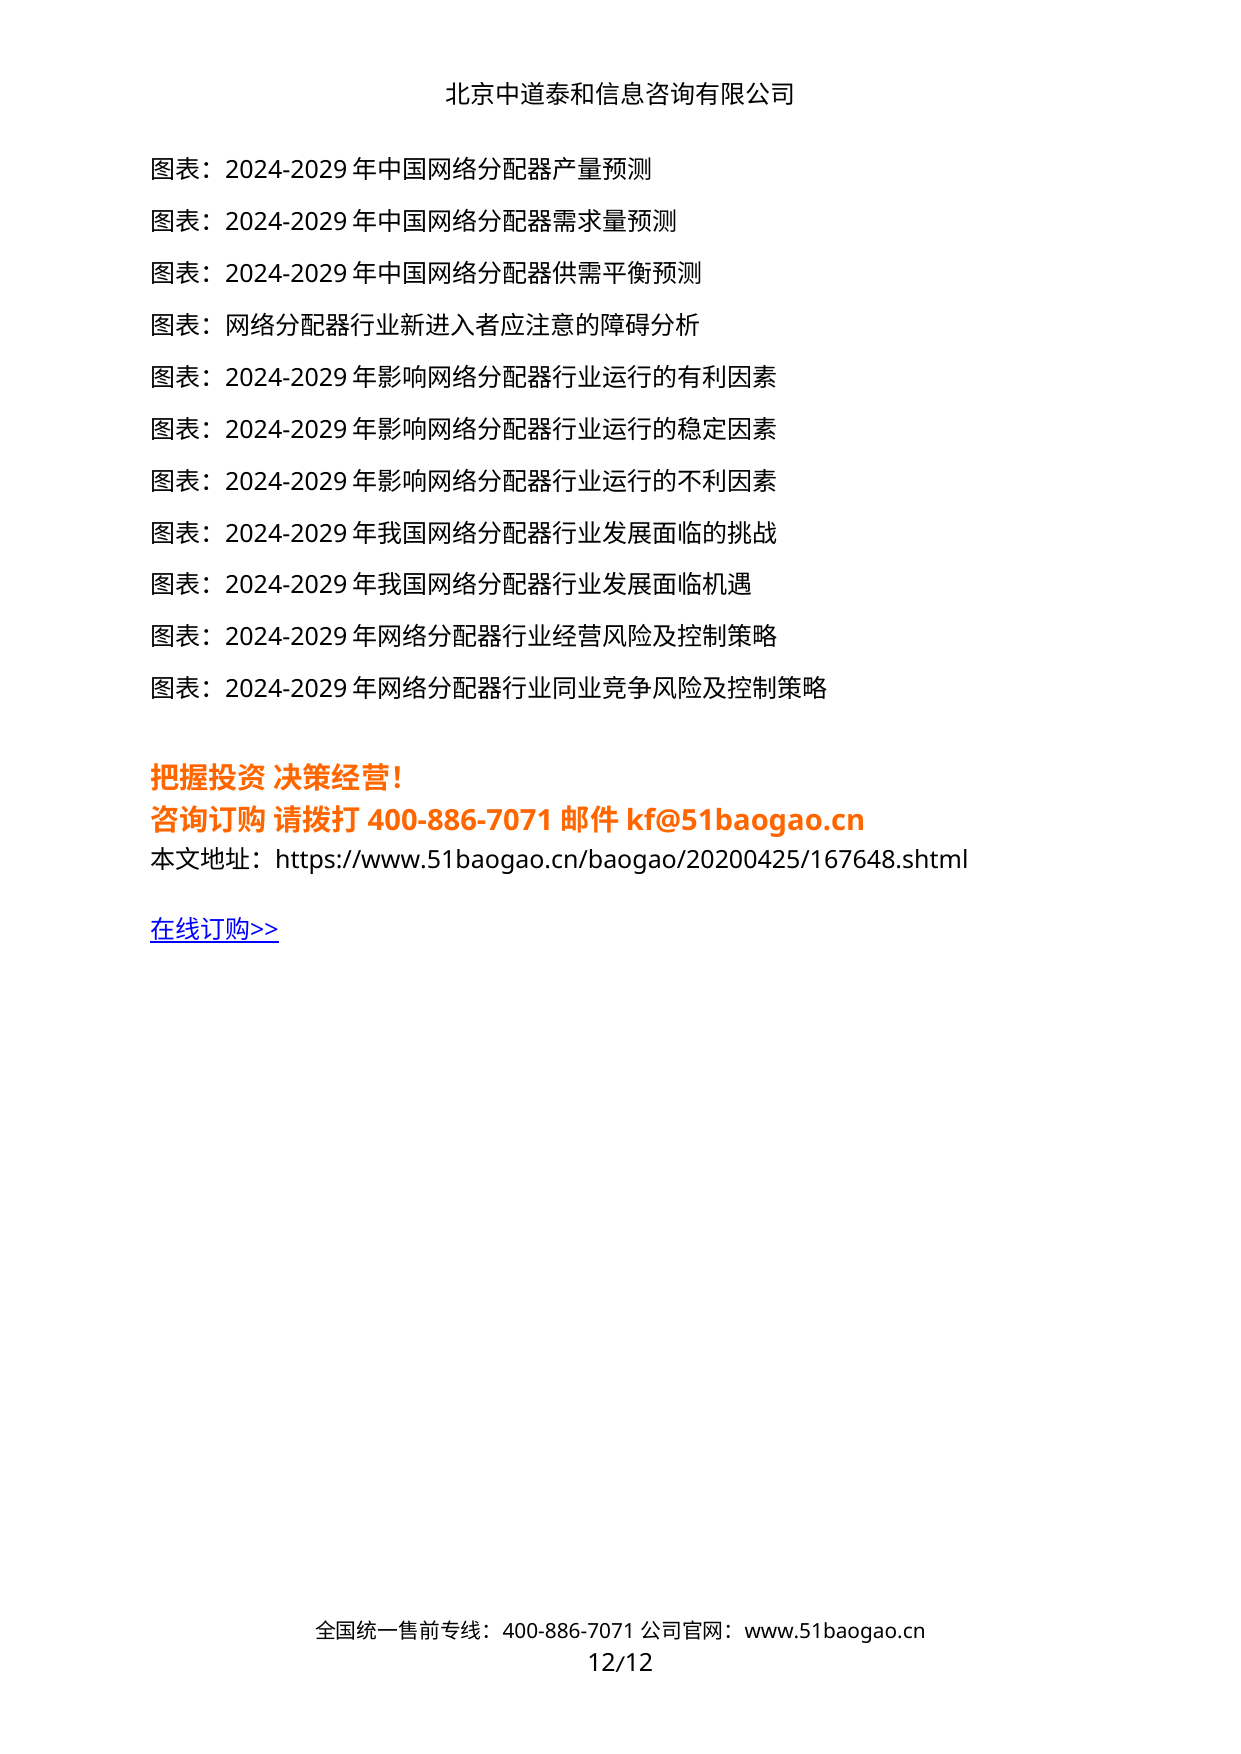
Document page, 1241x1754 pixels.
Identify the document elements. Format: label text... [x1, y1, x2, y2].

text 图表：2024-2029年我国网络分配器行业发展面临的挑战 [150, 513, 1090, 549]
text 图表：2024-2029年影响网络分配器行业运行的不利因素 [150, 461, 1090, 497]
text 图表：2024-2029年影响网络分配器行业运行的稳定因素 [150, 409, 1090, 446]
text 图表：2024-2029年我国网络分配器行业发展面临机遇 [150, 565, 1090, 601]
text 图表：2024-2029年影响网络分配器行业运行的有利因素 [150, 357, 1090, 394]
text 把握投资 决策经营！咨询订购 请拨打 400-886-7071 邮件 kf@51baogao.cn本文地址：https://www.51baogao.cn/baogao/20200425/167648.shtml [150, 721, 1090, 876]
text 图表：2024-2029年中国网络分配器供需平衡预测 [150, 254, 1090, 290]
text 图表：2024-2029年中国网络分配器产量预测 [150, 150, 1090, 186]
text 图表：网络分配器行业新进入者应注意的障碍分析 [150, 306, 1090, 342]
text 图表：2024-2029年中国网络分配器需求量预测 [150, 202, 1090, 238]
text 图表：2024-2029年网络分配器行业经营风险及控制策略 [150, 617, 1090, 653]
text 图表：2024-2029年网络分配器行业同业竞争风险及控制策略 [150, 669, 1090, 705]
text 在线订购>> [150, 876, 1090, 946]
